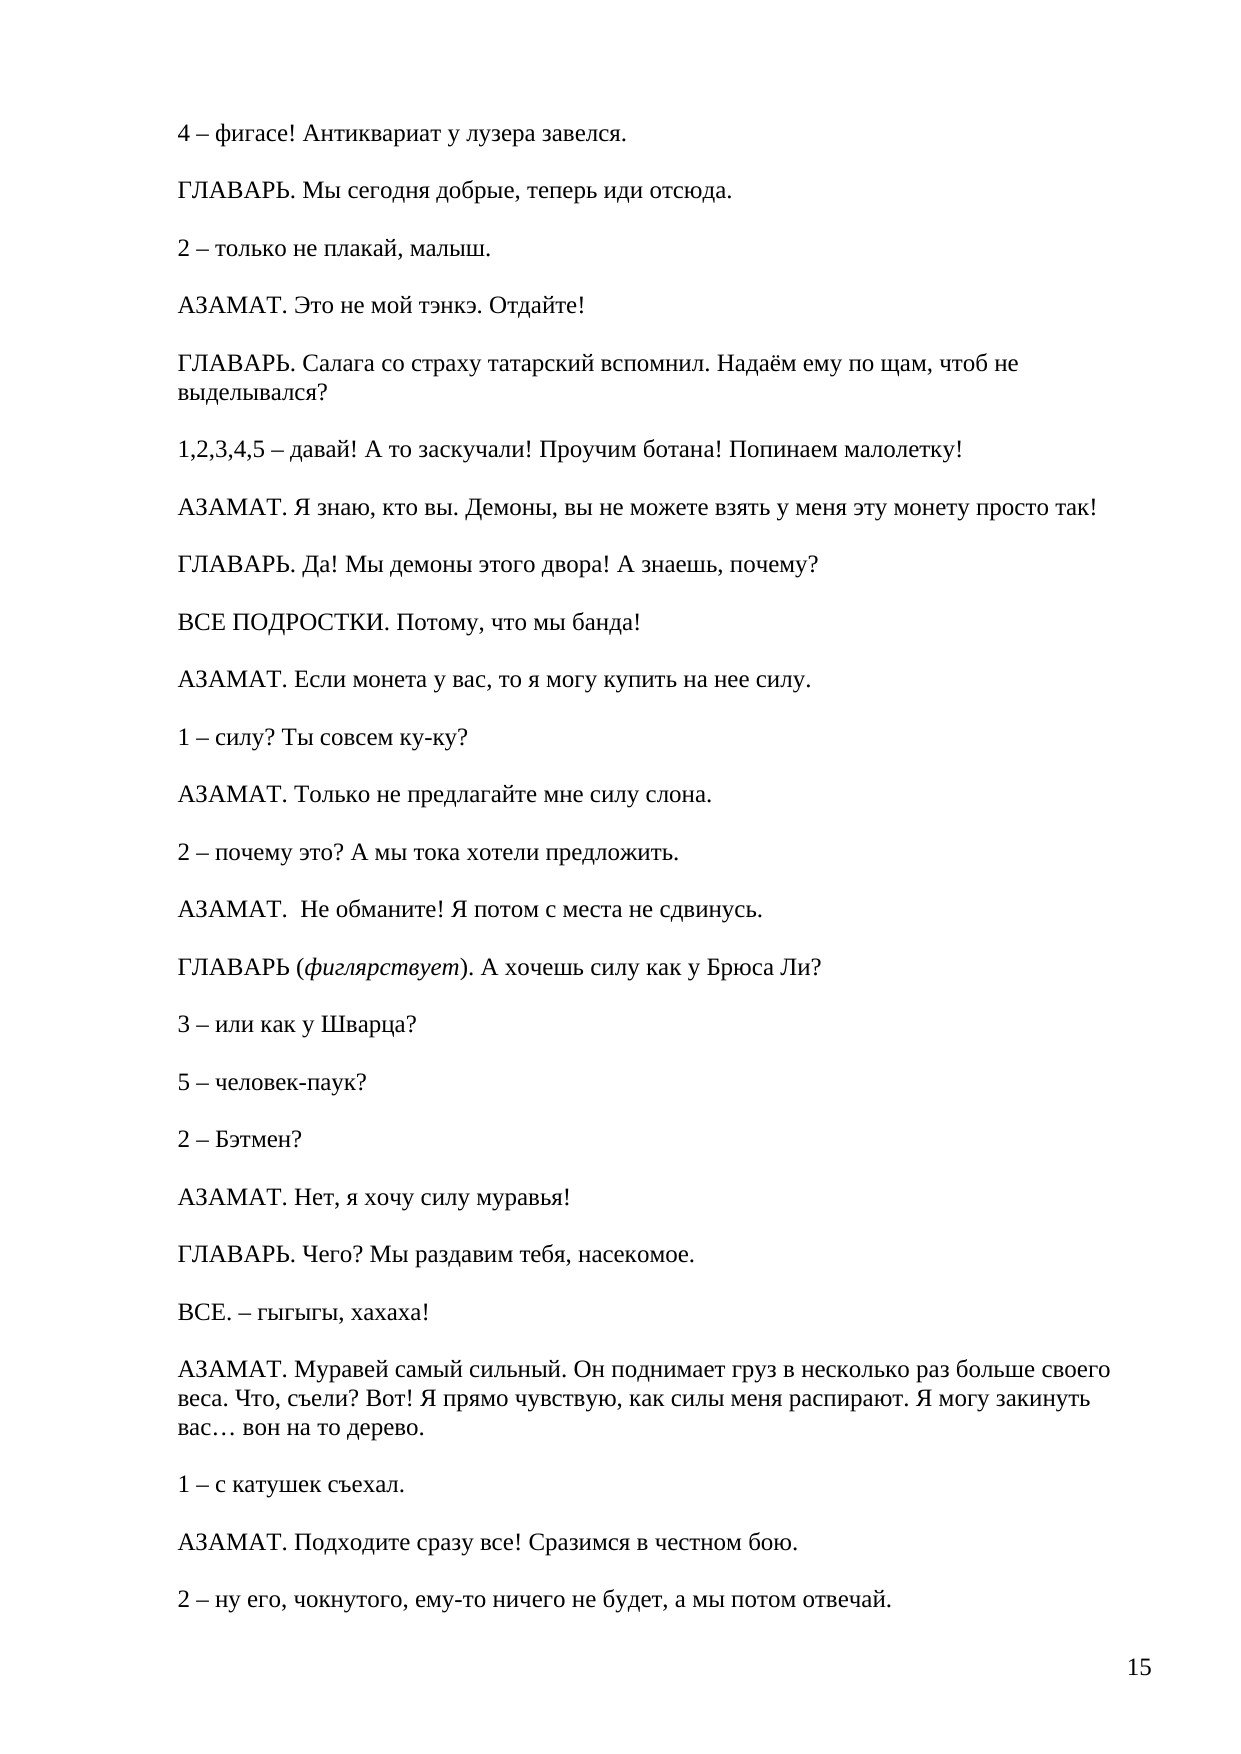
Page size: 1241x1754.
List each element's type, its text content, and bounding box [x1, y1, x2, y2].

text ГЛАВАРЬ. Чего? Мы раздавим тебя, насекомое. [177, 1239, 1152, 1268]
text 2 – только не плакай, малыш. [177, 233, 1152, 262]
text 5 – человек-паук? [177, 1067, 1152, 1096]
text ВСЕ ПОДРОСТКИ. Потому, что мы банда! [177, 607, 1152, 636]
text АЗАМАТ. Муравей самый сильный. Он поднимает груз в несколько раз больше своего веса. Что, съели? Вот! Я прямо чувствую, как силы меня распирают. Я могу закинуть вас… вон на то дерево. [177, 1354, 1152, 1441]
text 4 – фигасе! Антиквариат у лузера завелся. [177, 118, 1152, 147]
text ГЛАВАРЬ. Да! Мы демоны этого двора! А знаешь, почему? [177, 549, 1152, 578]
text АЗАМАТ. Подходите сразу все! Сразимся в честном бою. [177, 1527, 1152, 1556]
text 2 – Бэтмен? [177, 1124, 1152, 1153]
text АЗАМАТ. Нет, я хочу силу муравья! [177, 1182, 1152, 1211]
text 2 – почему это? А мы тока хотели предложить. [177, 837, 1152, 866]
text АЗАМАТ. Если монета у вас, то я могу купить на нее силу. [177, 664, 1152, 693]
text АЗАМАТ. Это не мой тэнкэ. Отдайте! [177, 291, 1152, 319]
text ГЛАВАРЬ. Мы сегодня добрые, теперь иди отсюда. [177, 176, 1152, 204]
text 2 – ну его, чокнутого, ему-то ничего не будет, а мы потом отвечай. [177, 1584, 1152, 1613]
text ГЛАВАРЬ. Салага со страху татарский вспомнил. Надаём ему по щам, чтоб не выделывался? [177, 348, 1152, 406]
text ГЛАВАРЬ (фиглярствует). А хочешь силу как у Брюса Ли? [177, 952, 1152, 981]
text 3 – или как у Шварца? [177, 1009, 1152, 1038]
text 1 – с катушек съехал. [177, 1469, 1152, 1498]
text АЗАМАТ. Не обманите! Я потом с места не сдвинусь. [177, 894, 1152, 923]
text ВСЕ. – гыгыгы, хахаха! [177, 1297, 1152, 1326]
text АЗАМАТ. Я знаю, кто вы. Демоны, вы не можете взять у меня эту монету просто так! [177, 492, 1152, 521]
text 1 – силу? Ты совсем ку-ку? [177, 722, 1152, 751]
text 1,2,3,4,5 – давай! А то заскучали! Проучим ботана! Попинаем малолетку! [177, 434, 1152, 463]
text АЗАМАТ. Только не предлагайте мне силу слона. [177, 779, 1152, 808]
